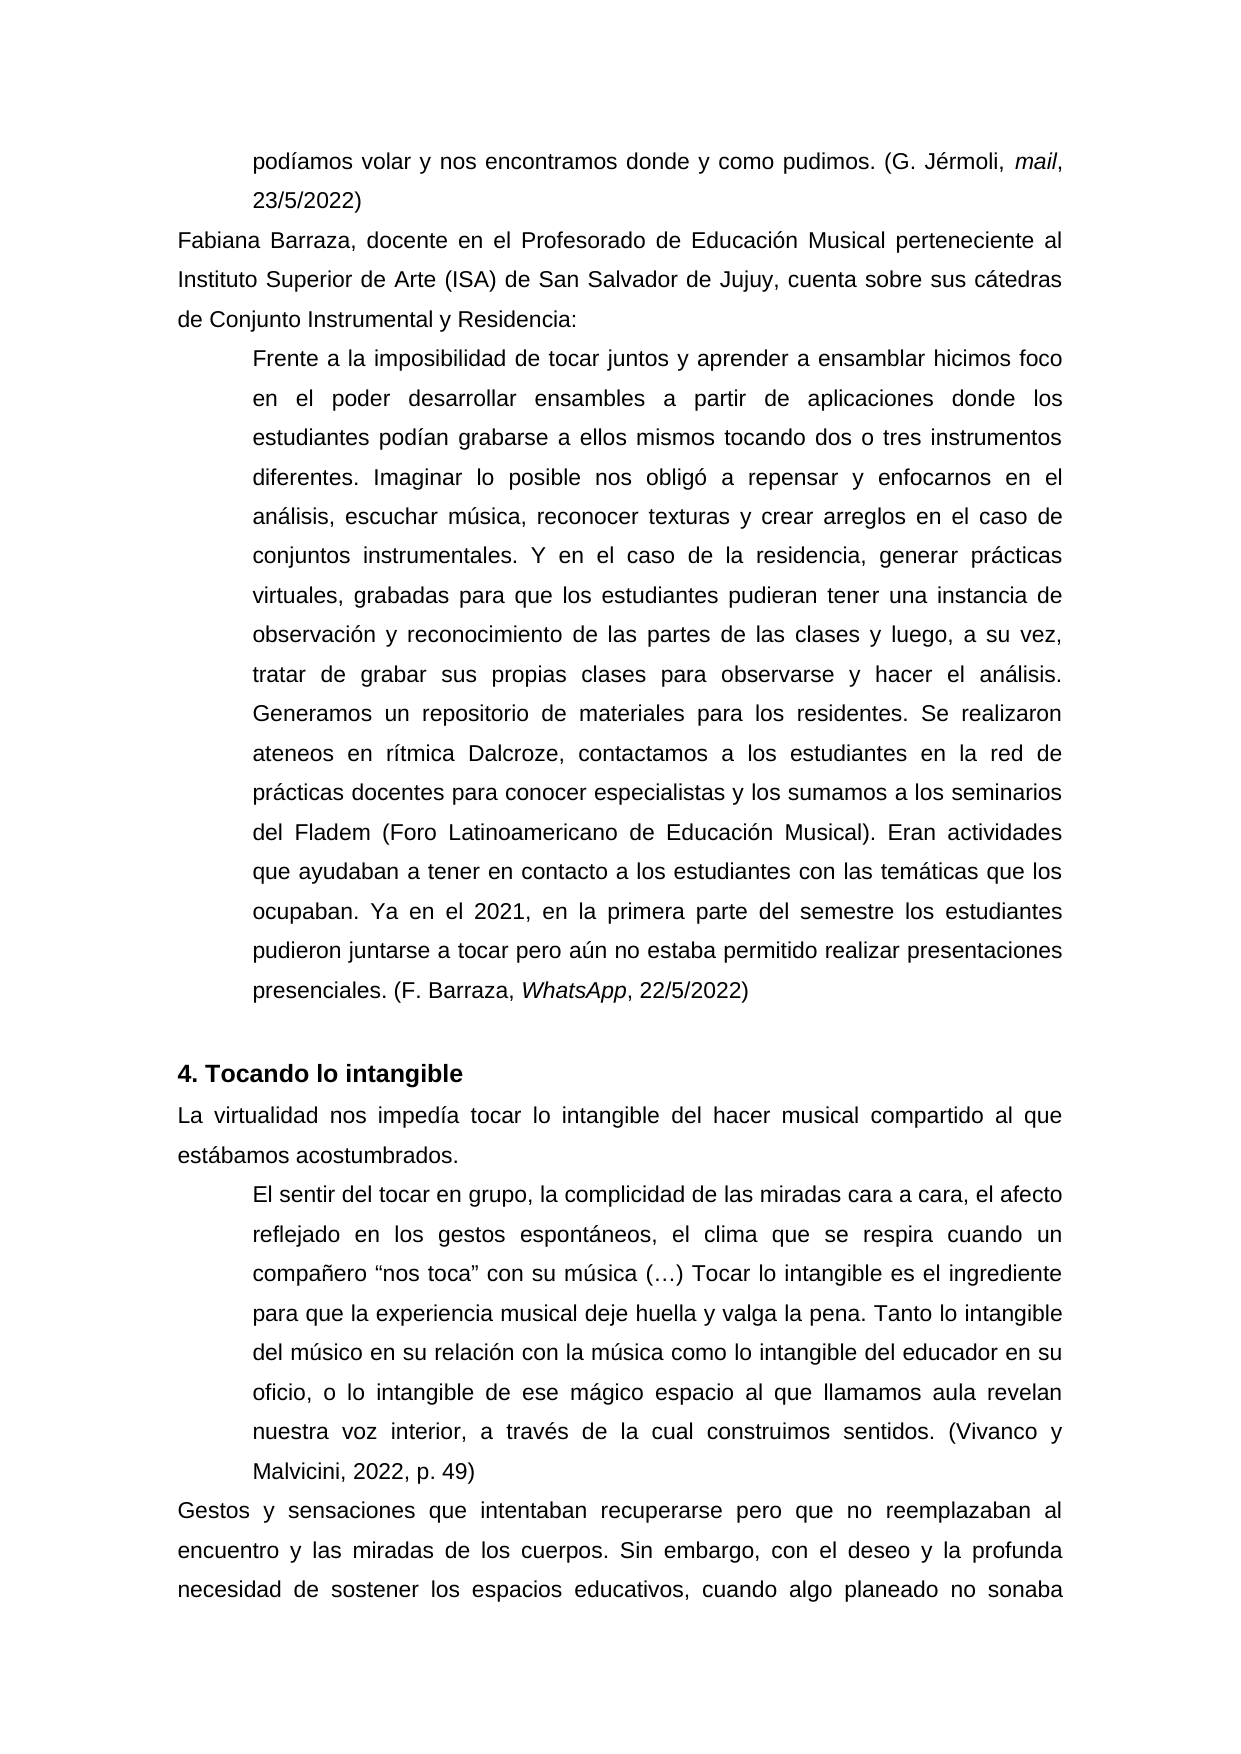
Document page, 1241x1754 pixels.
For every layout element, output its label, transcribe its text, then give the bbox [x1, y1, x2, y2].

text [252, 148, 1063, 213]
text Frente a la imposibilidad de tocar juntos y aprender a ensamblar hicimos foco en el poder desarrollar ensambles a partir de aplicaciones donde los estudiantes podían grabarse a ellos mismos tocando dos o tres instrumentos diferentes. Imaginar lo posible nos obligó a repensar y enfocarnos en el análisis, escuchar música, reconocer texturas y crear arreglos en el caso de conjuntos instrumentales. Y en el caso de la residencia, generar prácticas virtuales, grabadas para que los estudiantes pudieran tener una instancia de observación y reconocimiento de las partes de las clases y luego, a su vez, tratar de grabar sus propias clases para observarse y hacer el análisis. Generamos un repositorio de materiales para los residentes. Se realizaron ateneos en rítmica Dalcroze, contactamos a los estudiantes en la red de prácticas docentes para conocer especialistas y los sumamos a los seminarios del Fladem (Foro Latinoamericano de Educación Musical). Eran actividades que ayudaban a tener en contacto a los estudiantes con las temáticas que los ocupaban. Ya en el 2021, en la primera parte del semestre los estudiantes pudieron juntarse a tocar pero aún no estaba permitido realizar presentaciones presenciales. (F. Barraza, WhatsApp, 22/5/2022) [252, 345, 1063, 1003]
text El sentir del tocar en grupo, la complicidad de las miradas cara a cara, el afecto reflejado en los gestos espontáneos, el clima que se respira cuando un compañero “nos toca” con su música (…) Tocar lo intangible es el ingrediente para que la experiencia musical deje huella y valga la pena. Tanto lo intangible del músico en su relación con la música como lo intangible del educador en su oficio, o lo intangible de ese mágico espacio al que llamamos aula revelan nuestra voz interior, a través de la cual construimos sentidos. (Vivanco y Malvicini, 2022, p. 49) [252, 1181, 1063, 1484]
text Fabiana Barraza, docente en el Profesorado de Educación Musical perteneciente al Instituto Superior de Arte (ISA) de San Salvador de Jujuy, cuenta sobre sus cátedras de Conjunto Instrumental y Residencia: [177, 227, 1063, 332]
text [177, 1497, 1063, 1602]
text 4. Tocando lo intangible [177, 1059, 1063, 1088]
text La virtualidad nos impedía tocar lo intangible del hacer musical compartido al que estábamos acostumbrados. [177, 1102, 1063, 1168]
